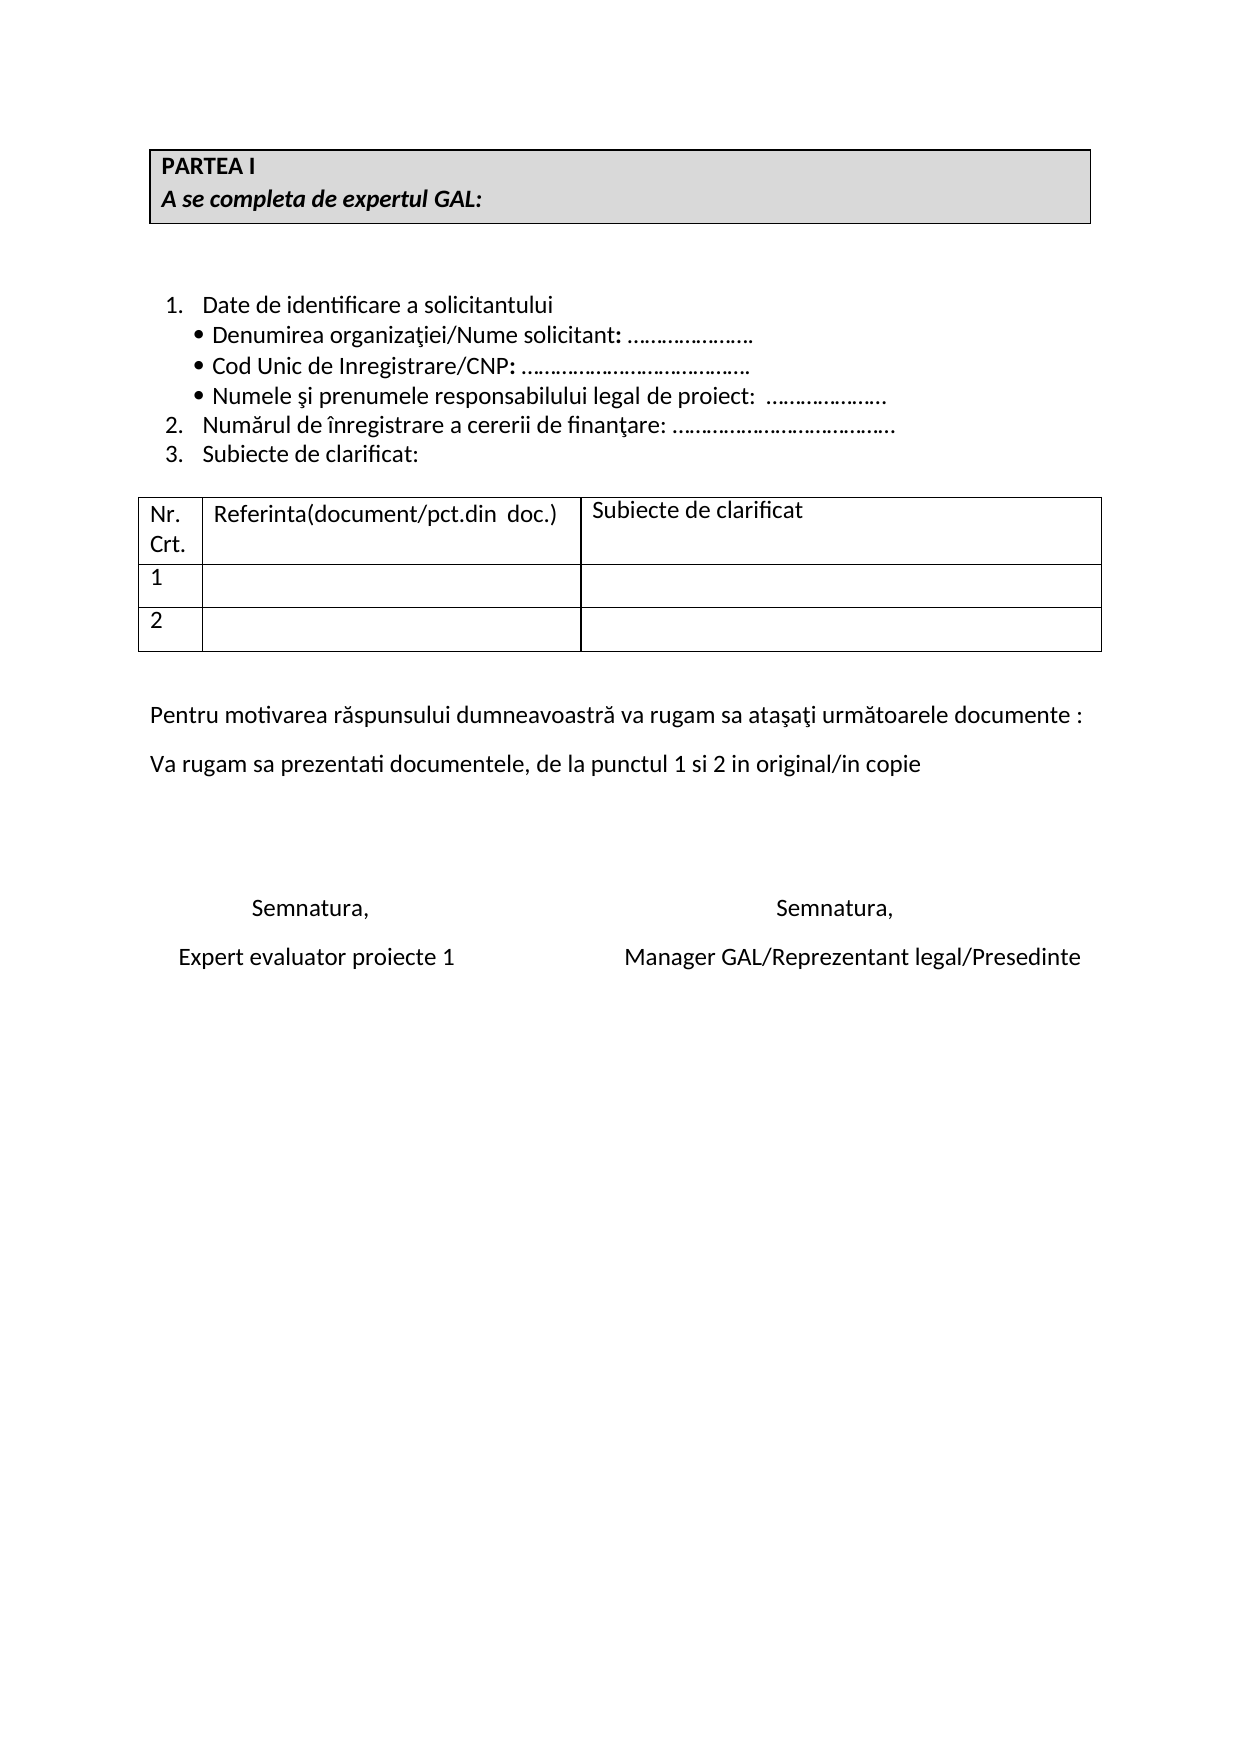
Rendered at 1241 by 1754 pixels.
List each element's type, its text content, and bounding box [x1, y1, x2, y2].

table_header Subiecte de clarificat [582, 498, 1101, 563]
table_cell 2 [139, 608, 202, 651]
table_header Nr. Crt. [139, 498, 202, 563]
text Va rugam sa prezentati documentele, de la punctul 1 si 2 in original/in copie [150, 749, 1090, 779]
table_cell [582, 608, 1101, 651]
text Semnatura, Semnatura, [150, 892, 1090, 922]
table_cell [203, 565, 580, 607]
list Numărul de înregistrare a cererii de finanţare: ………………………………… [165, 411, 1090, 439]
list Denumirea organizaţiei/Nume solicitant: …………………. [194, 319, 823, 350]
text Expert evaluator proiecte 1 Manager GAL/Reprezentant legal/Presedinte [150, 942, 1090, 972]
text Pentru motivarea răspunsului dumneavoastră va rugam sa ataşaţi următoarele documente : [150, 699, 1090, 729]
list Subiecte de clarificat: [165, 439, 1090, 468]
table_cell 1 [139, 565, 202, 607]
table_cell [203, 608, 580, 651]
table_header Referinta(document/pct.din doc.) [203, 498, 580, 563]
table_cell [582, 565, 1101, 607]
list Numele şi prenumele responsabilului legal de proiect: ………………… [194, 381, 1090, 411]
list Date de identificare a solicitantului [165, 291, 1090, 319]
list Cod Unic de Inregistrare/CNP: …………………………………. [194, 350, 1090, 381]
